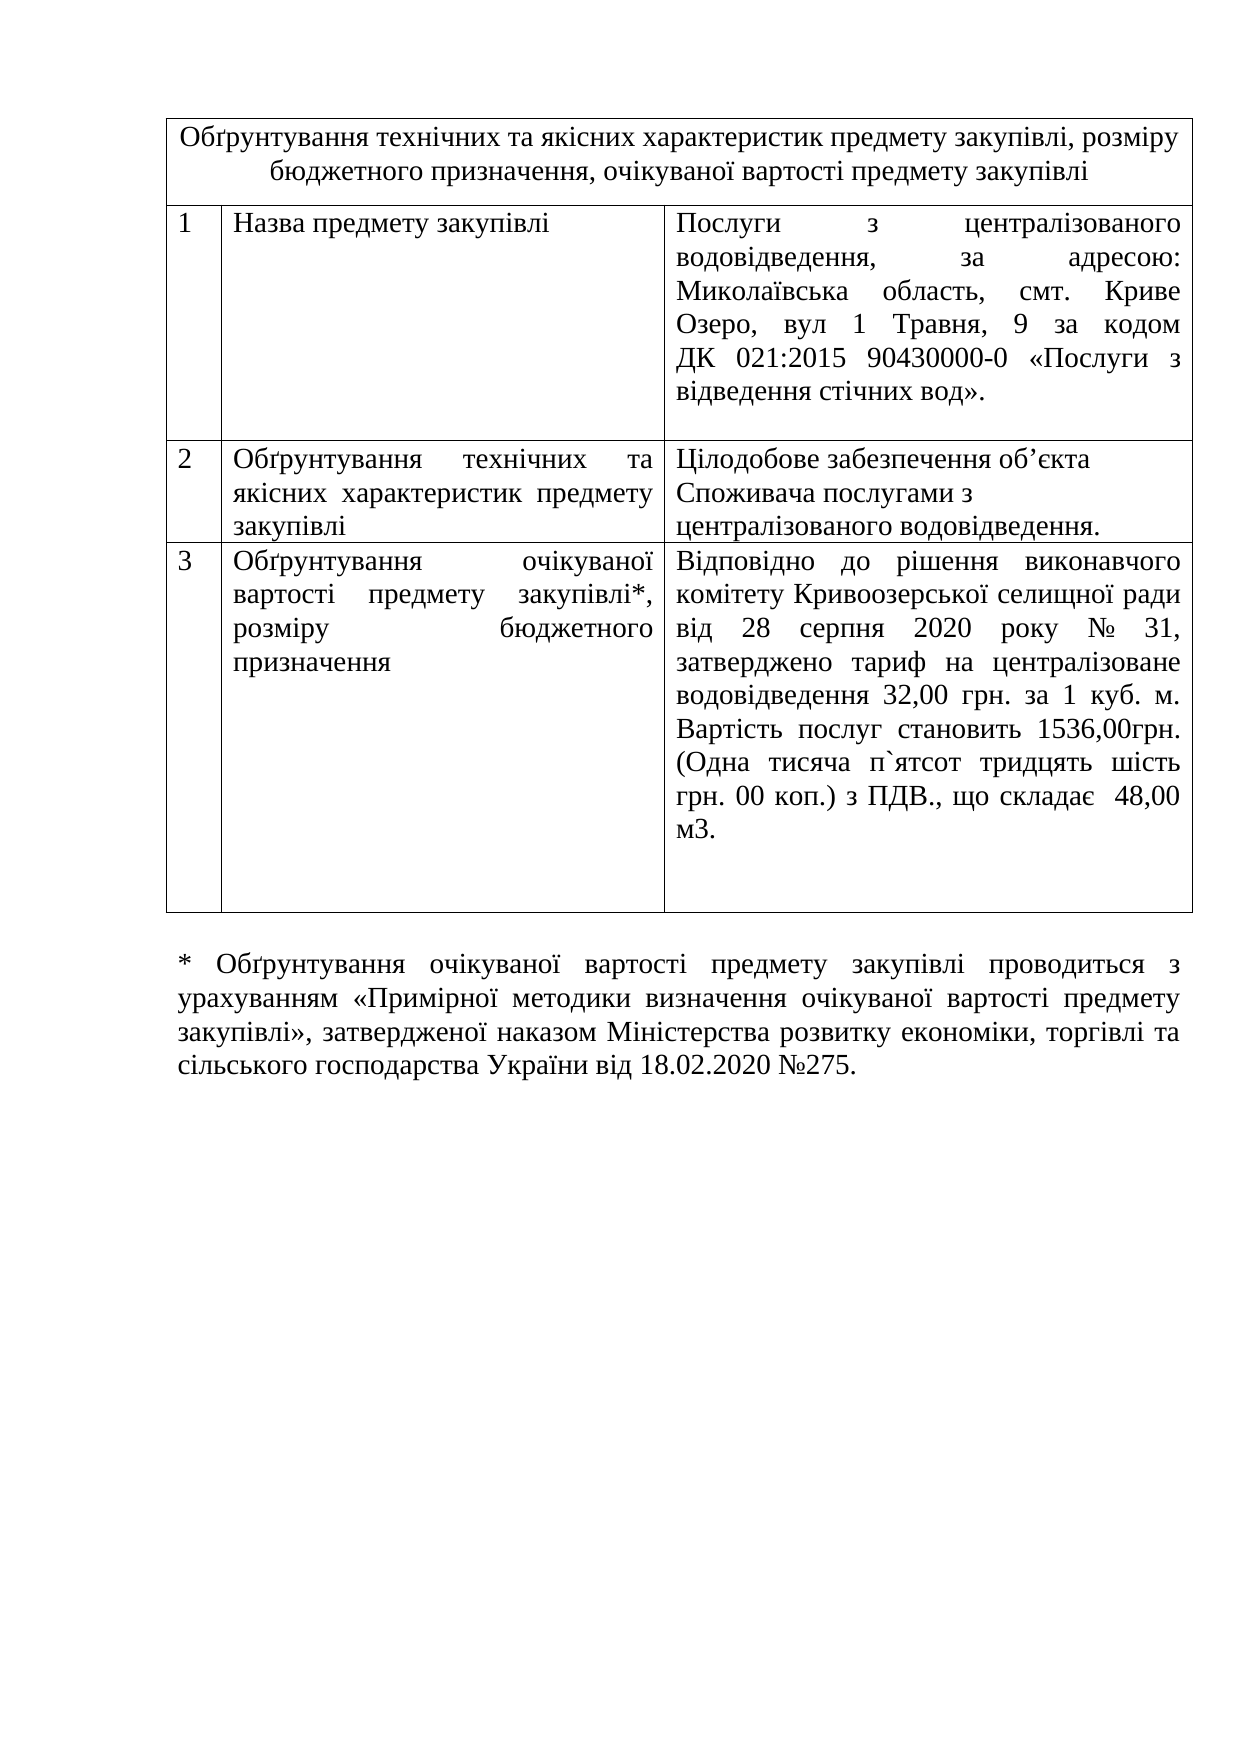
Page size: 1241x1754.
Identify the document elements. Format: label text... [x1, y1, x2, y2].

table_cell 2 [167, 441, 221, 542]
table_header Обґрунтування технічних та якісних характеристик предмету закупівлі, розміру бюджетного призначення, очікуваної вартості предмету закупівлі [167, 119, 1192, 204]
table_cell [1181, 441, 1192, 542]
table_cell Обґрунтування очікуваної вартості предмету закупівлі*, розміру бюджетного призначення [222, 543, 664, 912]
table_cell Обґрунтування технічних та якісних характеристик предмету закупівлі [222, 441, 664, 542]
text * Обґрунтування очікуваної вартості предмету закупівлі проводиться з урахуванням «Примірної методики визначення очікуваної вартості предмету закупівлі», затвердженої наказом Міністерства розвитку економіки, торгівлі та сільського господарства України від 18.02.2020 №275. [177, 947, 1181, 1081]
table_cell 1 [167, 206, 221, 440]
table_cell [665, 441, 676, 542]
table_cell 3 [167, 543, 221, 912]
table_cell Відповідно до рішення виконавчого комітету Кривоозерської селищної ради від 28 серпня 2020 року № 31, затверджено тариф на централізоване водовідведення 32,00 грн. за 1 куб. м. Вартість послуг становить 1536,00грн. (Одна тисяча п`ятсот тридцять шість грн. 00 коп.) з ПДВ., що складає 48,00 м3. [665, 543, 1192, 912]
table_cell Послуги з централізованого водовідведення, за адресою: Миколаївська область, смт. Криве Озеро, вул 1 Травня, 9 за кодом ДК 021:2015 90430000-0 «Послуги з відведення стічних вод». [665, 206, 1192, 440]
table_cell Назва предмету закупівлі [222, 206, 664, 440]
